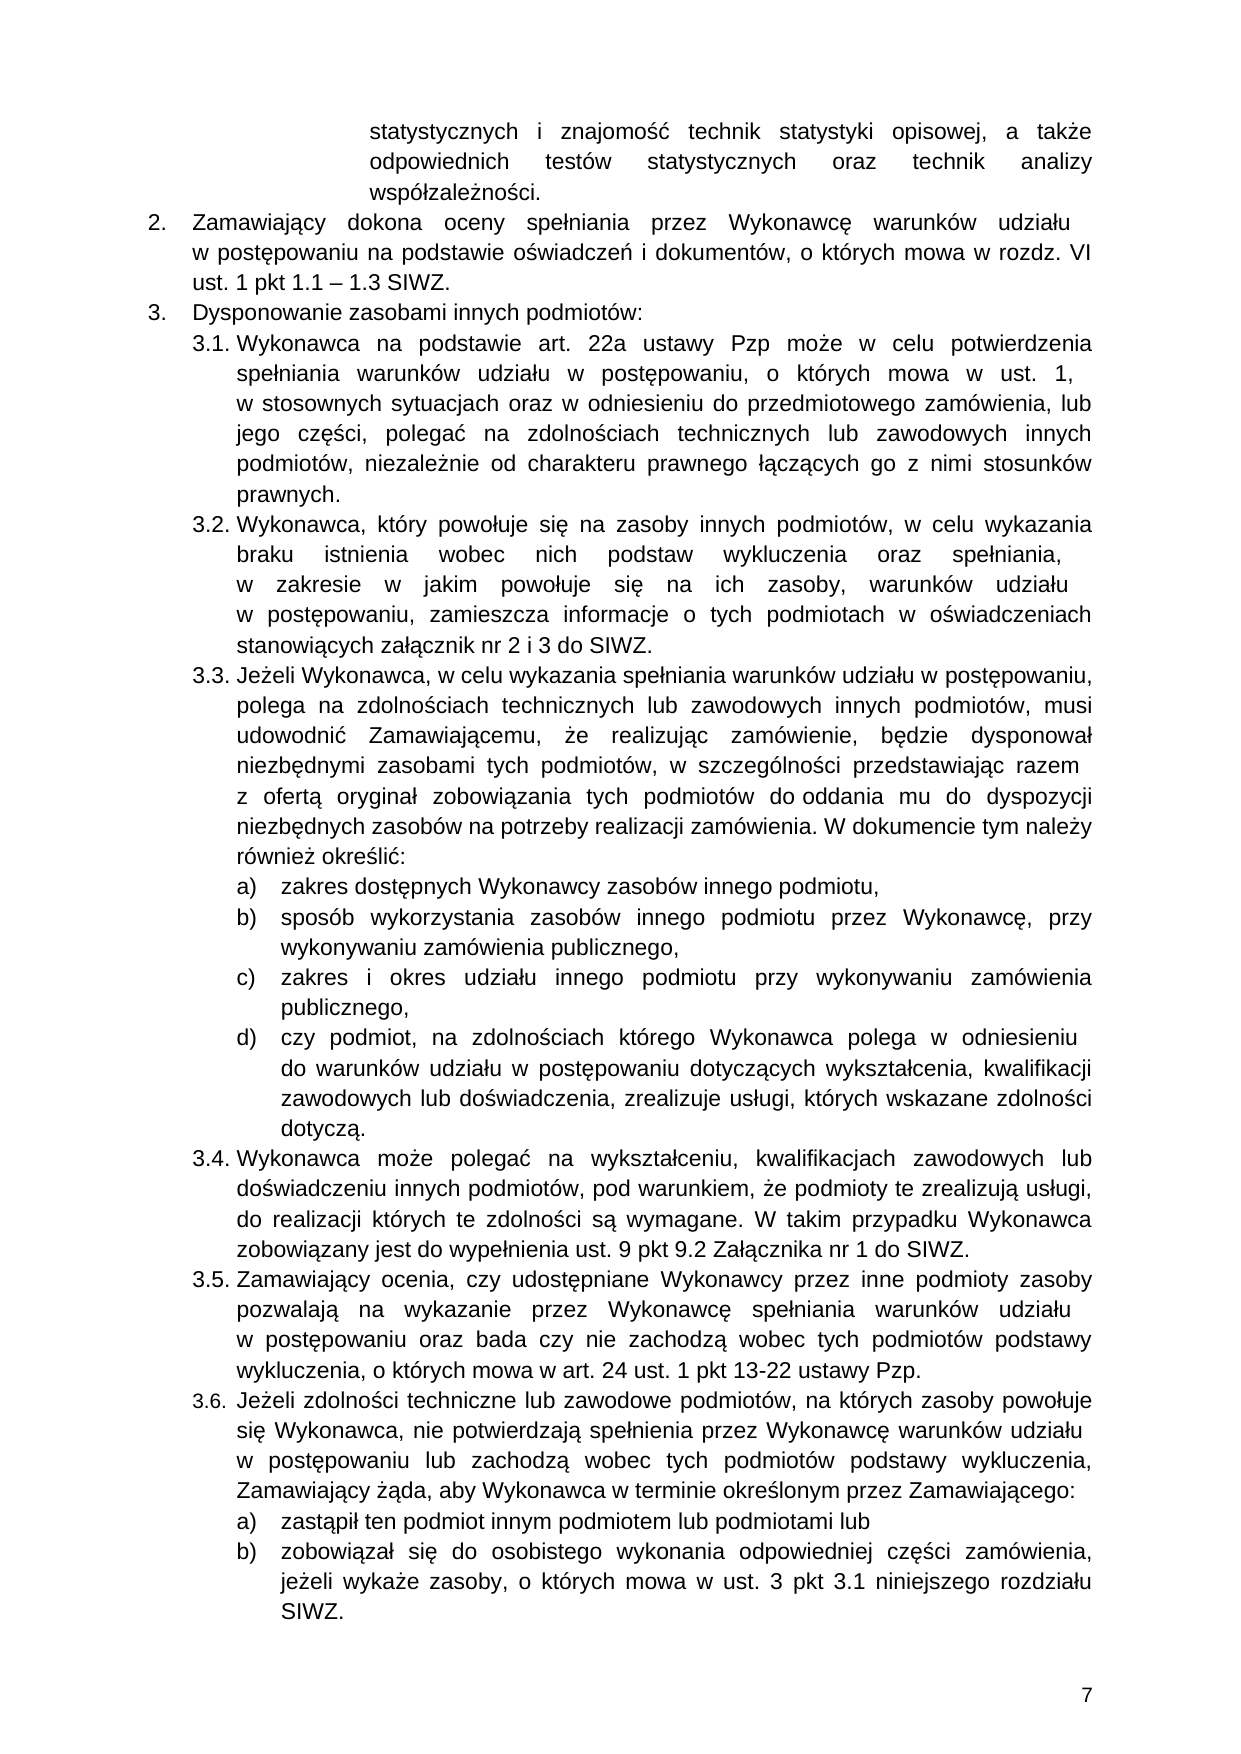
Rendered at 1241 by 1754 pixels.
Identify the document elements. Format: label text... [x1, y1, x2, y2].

list zobowiązał się do osobistego wykonania odpowiedniej części zamówienia, jeżeli wykaże zasoby, o których mowa w ust. 3 pkt 3.1 niniejszego rozdziału SIWZ. [236, 1538, 1092, 1625]
list Jeżeli zdolności techniczne lub zawodowe podmiotów, na których zasoby powołuje się Wykonawca, nie potwierdzają spełnienia przez Wykonawcę warunków udziału w postępowaniu lub zachodzą wobec tych podmiotów podstawy wykluczenia, Zamawiający żąda, aby Wykonawca w terminie określonym przez Zamawiającego: [192, 1387, 1092, 1504]
list Wykonawca może polegać na wykształceniu, kwalifikacjach zawodowych lub doświadczeniu innych podmiotów, pod warunkiem, że podmioty te zrealizują usługi, do realizacji których te zdolności są wymagane. W takim przypadku Wykonawca zobowiązany jest do wypełnienia ust. 9 pkt 9.2 Załącznika nr 1 do SIWZ. [192, 1145, 1092, 1262]
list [266, 118, 1092, 205]
list Zamawiający dokona oceny spełniania przez Wykonawcę warunków udziału w postępowaniu na podstawie oświadczeń i dokumentów, o których mowa w rozdz. VI ust. 1 pkt 1.1 – 1.3 SIWZ. [148, 209, 1092, 296]
list czy podmiot, na zdolnościach którego Wykonawca polega w odniesieniu do warunków udziału w postępowaniu dotyczących wykształcenia, kwalifikacji zawodowych lub doświadczenia, zrealizuje usługi, których wskazane zdolności dotyczą. [236, 1024, 1092, 1141]
list Zamawiający ocenia, czy udostępniane Wykonawcy przez inne podmioty zasoby pozwalają na wykazanie przez Wykonawcę spełniania warunków udziału w postępowaniu oraz bada czy nie zachodzą wobec tych podmiotów podstawy wykluczenia, o których mowa w art. 24 ust. 1 pkt 13-22 ustawy Pzp. [192, 1266, 1092, 1383]
list zastąpił ten podmiot innym podmiotem lub podmiotami lub [236, 1508, 1092, 1534]
list Wykonawca na podstawie art. 22a ustawy Pzp może w celu potwierdzenia spełniania warunków udziału w postępowaniu, o których mowa w ust. 1, w stosownych sytuacjach oraz w odniesieniu do przedmiotowego zamówienia, lub jego części, polegać na zdolnościach technicznych lub zawodowych innych podmiotów, niezależnie od charakteru prawnego łączących go z nimi stosunków prawnych. [192, 329, 1092, 507]
list zakres dostępnych Wykonawcy zasobów innego podmiotu, [236, 873, 1092, 900]
list zakres i okres udziału innego podmiotu przy wykonywaniu zamówienia publicznego, [236, 964, 1092, 1021]
list Jeżeli Wykonawca, w celu wykazania spełniania warunków udziału w postępowaniu, polega na zdolnościach technicznych lub zawodowych innych podmiotów, musi udowodnić Zamawiającemu, że realizując zamówienie, będzie dysponował niezbędnymi zasobami tych podmiotów, w szczególności przedstawiając razem z ofertą oryginał zobowiązania tych podmiotów do oddania mu do dyspozycji niezbędnych zasobów na potrzeby realizacji zamówienia. W dokumencie tym należy również określić: [192, 662, 1092, 869]
list sposób wykorzystania zasobów innego podmiotu przez Wykonawcę, przy wykonywaniu zamówienia publicznego, [236, 903, 1092, 960]
list Wykonawca, który powołuje się na zasoby innych podmiotów, w celu wykazania braku istnienia wobec nich podstaw wykluczenia oraz spełniania, w zakresie w jakim powołuje się na ich zasoby, warunków udziału w postępowaniu, zamieszcza informacje o tych podmiotach w oświadczeniach stanowiących załącznik nr 2 i 3 do SIWZ. [192, 511, 1092, 658]
list Dysponowanie zasobami innych podmiotów: [148, 299, 1092, 326]
